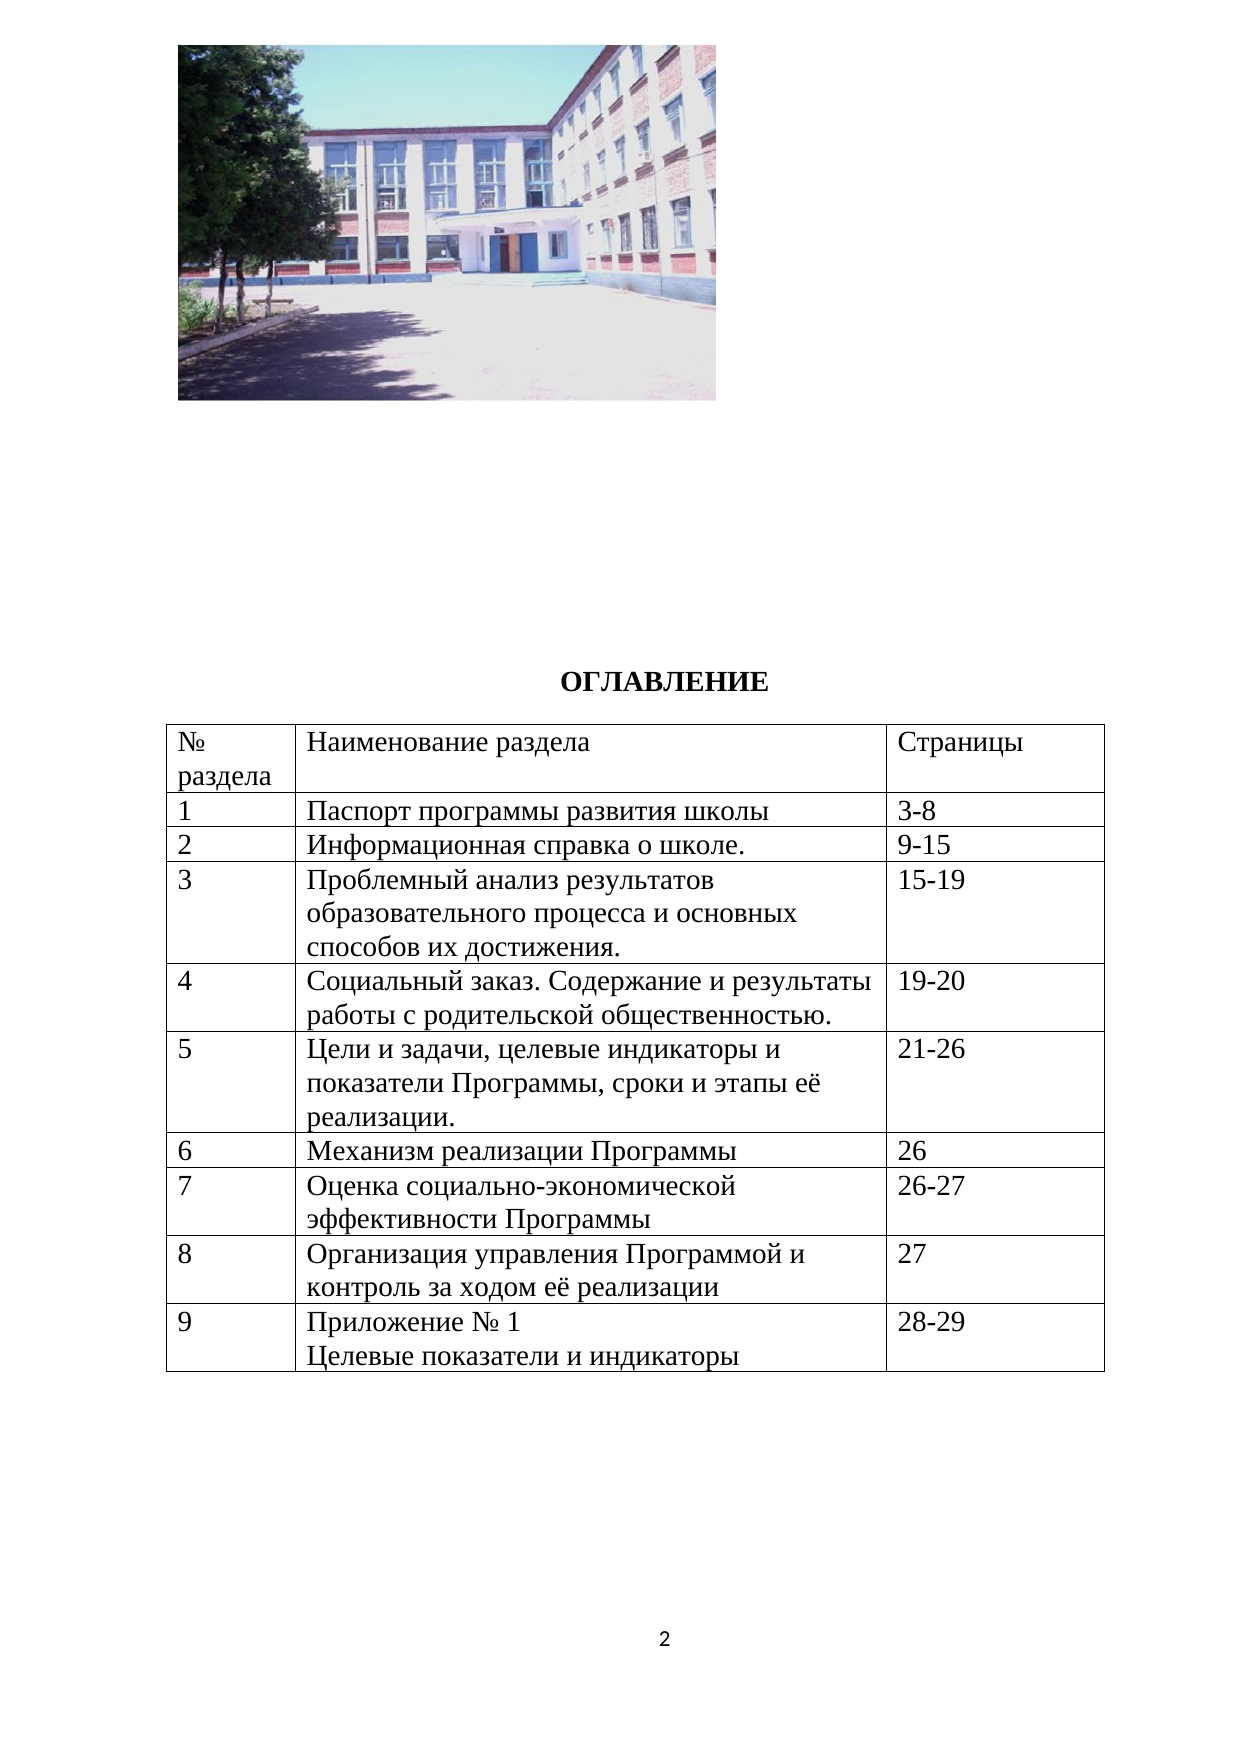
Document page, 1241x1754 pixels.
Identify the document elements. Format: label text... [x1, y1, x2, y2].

table_cell Социальный заказ. Содержание и результаты работы с родительской общественностью. [296, 964, 886, 1031]
table_cell 9-15 [887, 827, 1104, 861]
table_cell 27 [887, 1236, 1104, 1303]
table_cell Паспорт программы развития школы [296, 793, 886, 826]
table_cell 26 [887, 1133, 1104, 1167]
table_cell 8 [167, 1236, 295, 1303]
table_header № раздела [167, 725, 295, 792]
table_cell 7 [167, 1168, 295, 1235]
table_header Страницы [887, 725, 1104, 792]
table_cell 21-26 [887, 1032, 1104, 1132]
table_cell Проблемный анализ результатов образовательного процесса и основных способов их достижения. [296, 862, 886, 962]
table_cell 4 [167, 964, 295, 1031]
table_cell Приложение № 1 Целевые показатели и индикаторы [296, 1304, 886, 1371]
table_cell 2 [167, 827, 295, 861]
table_cell 19-20 [887, 964, 1104, 1031]
table_cell 3-8 [887, 793, 1104, 826]
table_cell 1 [167, 793, 295, 826]
table_header Наименование раздела [296, 725, 886, 792]
table_cell Организация управления Программой и контроль за ходом её реализации [296, 1236, 886, 1303]
table_cell Оценка социально-экономической эффективности Программы [296, 1168, 886, 1235]
table_cell 5 [167, 1032, 295, 1132]
table_cell 26-27 [887, 1168, 1104, 1235]
table_cell Цели и задачи, целевые индикаторы и показатели Программы, сроки и этапы её реализации. [296, 1032, 886, 1132]
table_cell Информационная справка о школе. [296, 827, 886, 861]
picture [177, 44, 717, 401]
table_cell 28-29 [887, 1304, 1104, 1371]
text ОГЛАВЛЕНИЕ [177, 664, 1152, 698]
table_cell 9 [167, 1304, 295, 1371]
table_cell 3 [167, 862, 295, 962]
table_cell 6 [167, 1133, 295, 1167]
table_cell Механизм реализации Программы [296, 1133, 886, 1167]
table_cell 15-19 [887, 862, 1104, 962]
